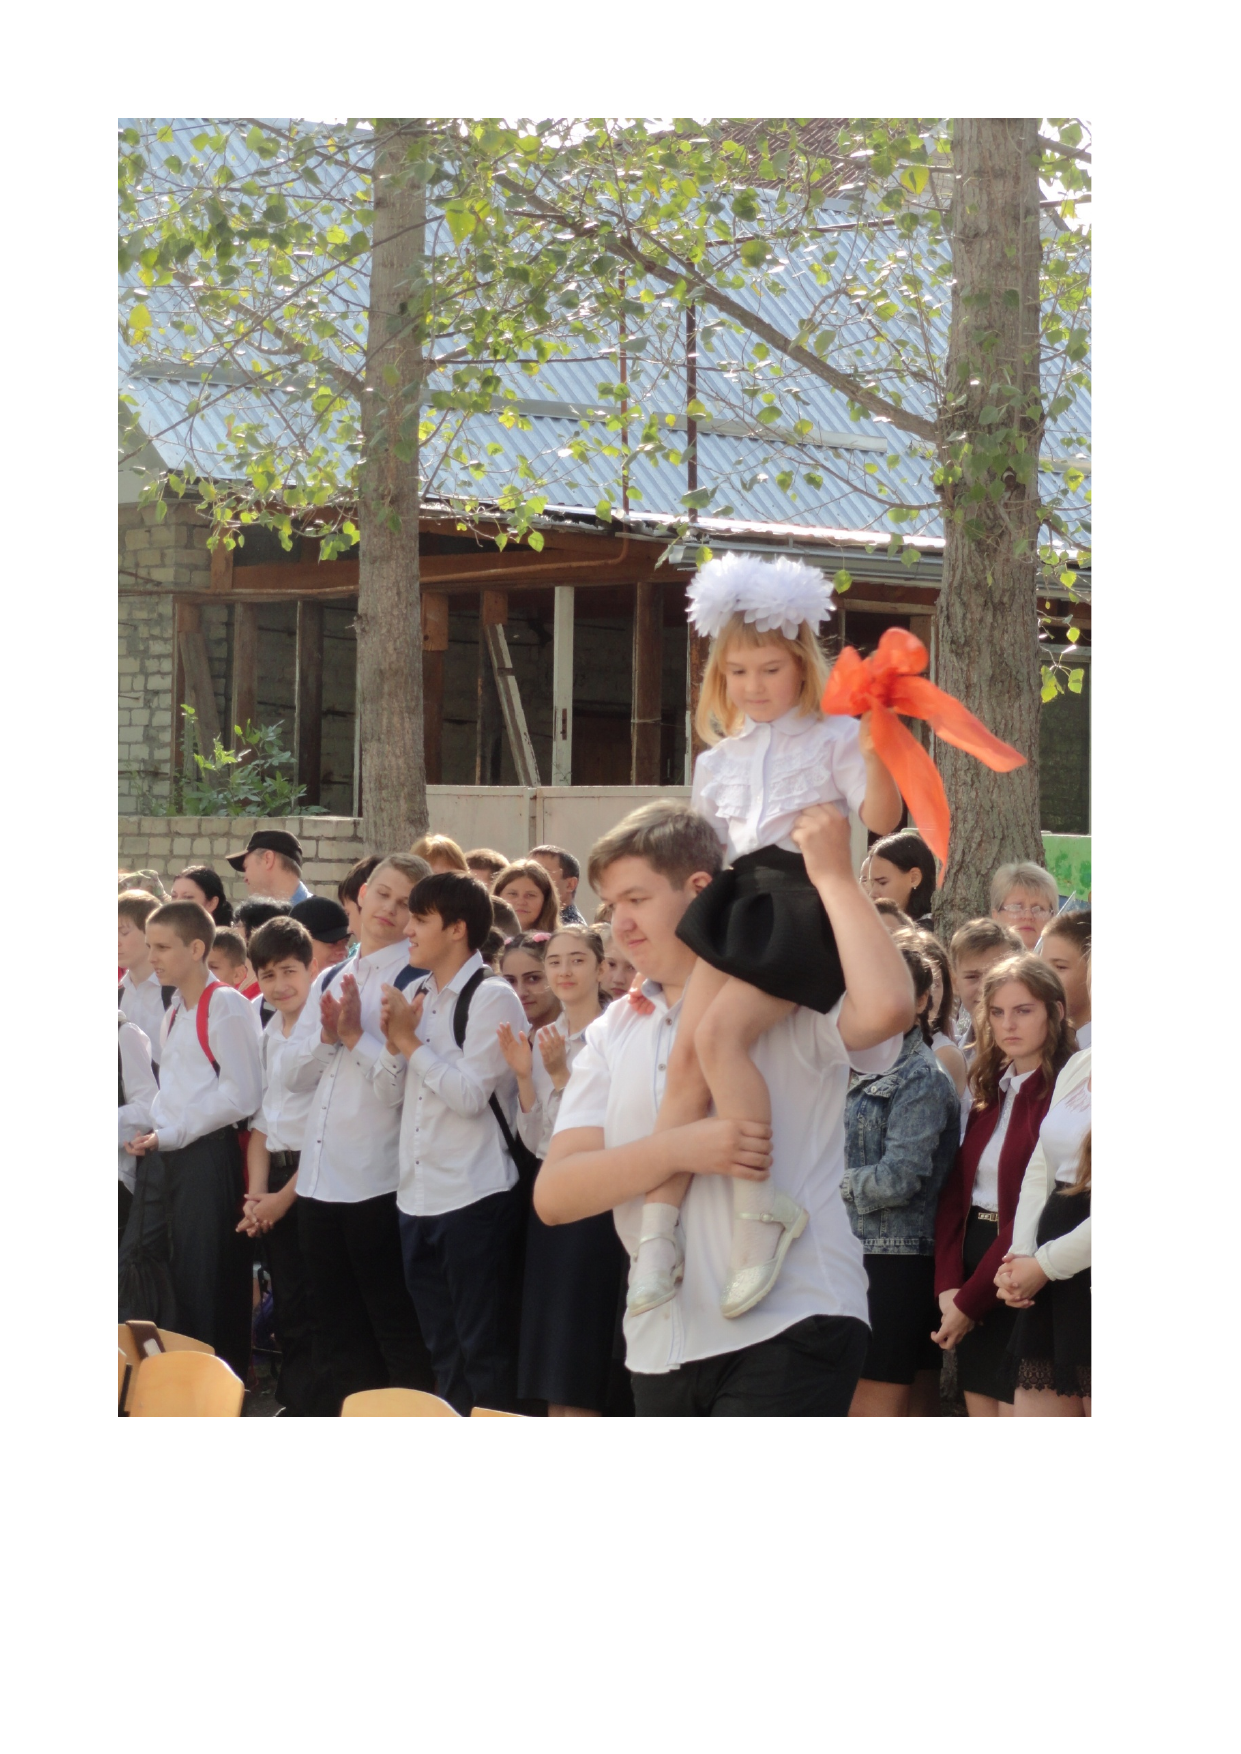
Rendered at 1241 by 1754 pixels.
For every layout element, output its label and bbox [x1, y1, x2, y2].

picture [118, 118, 1092, 1417]
